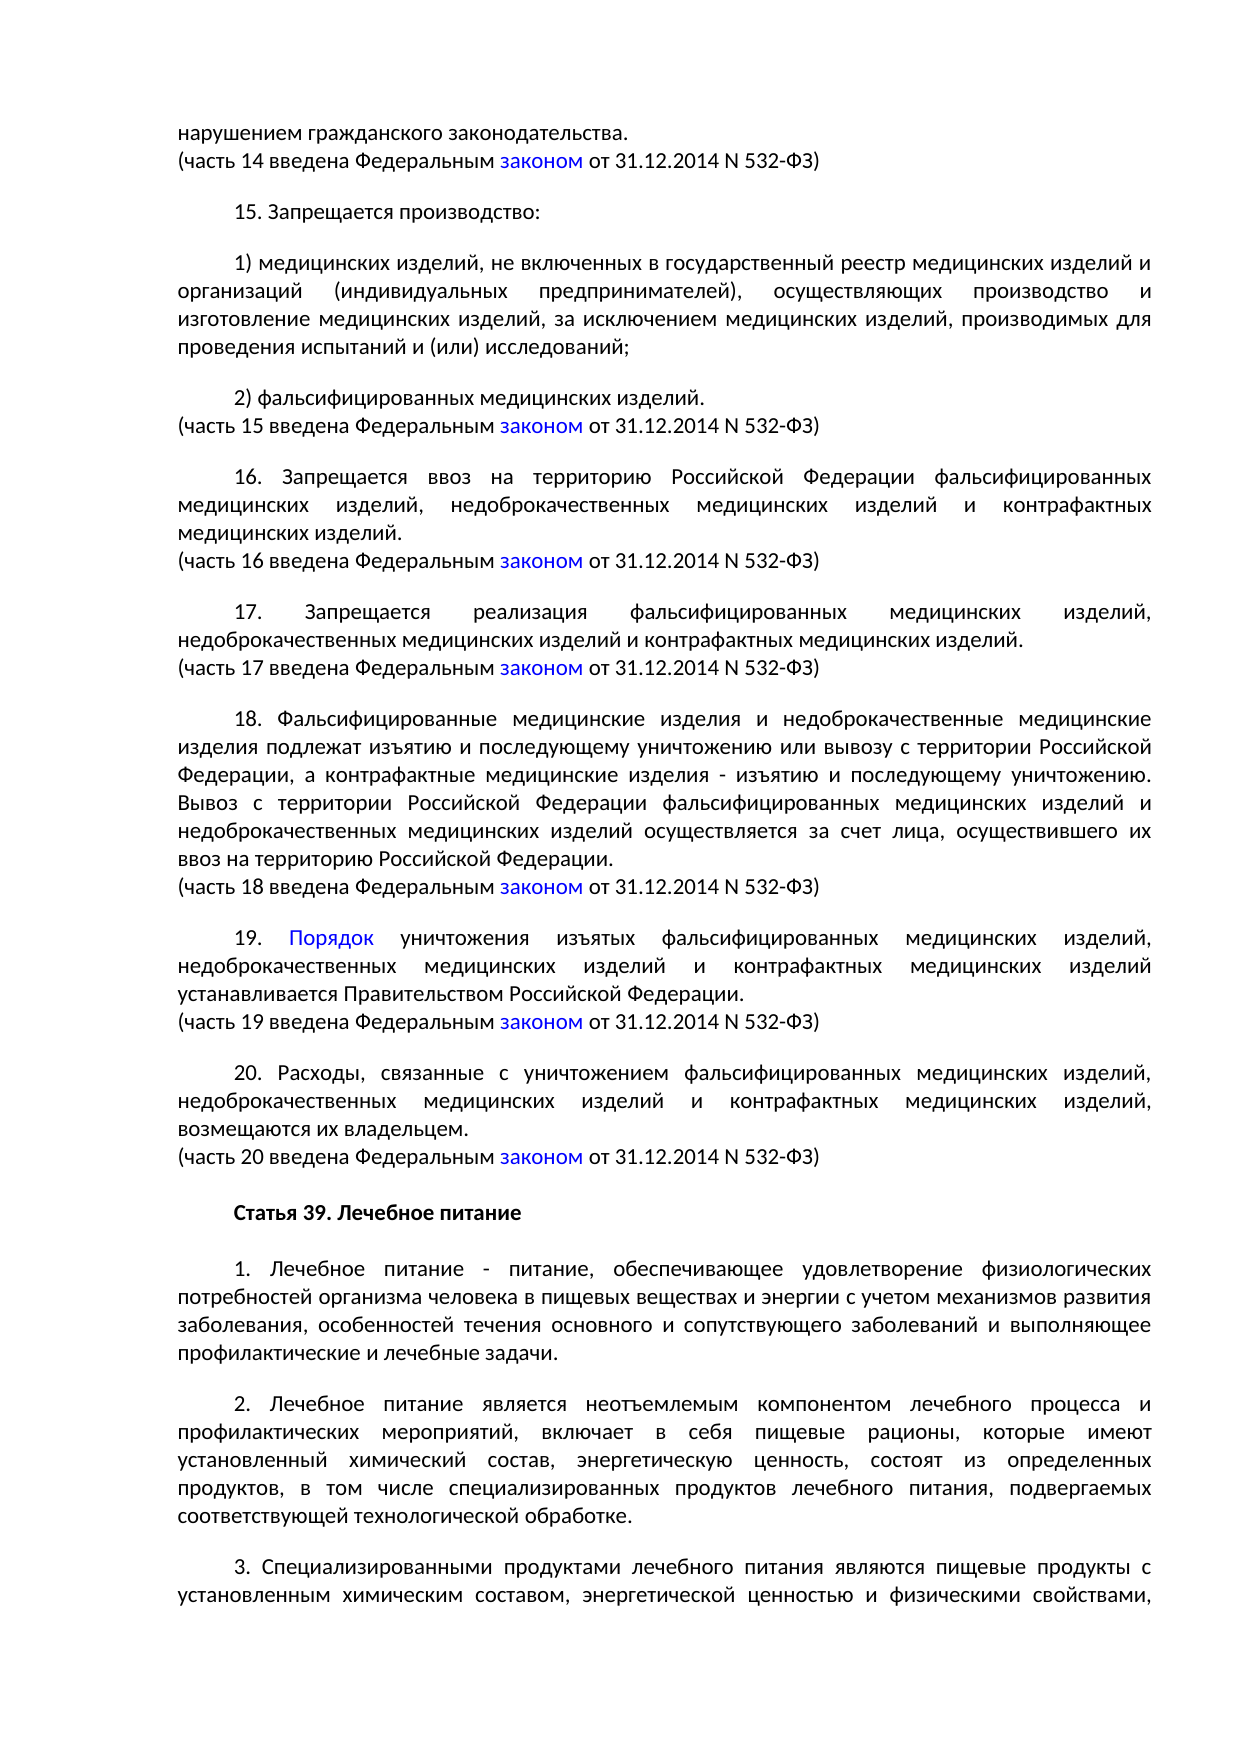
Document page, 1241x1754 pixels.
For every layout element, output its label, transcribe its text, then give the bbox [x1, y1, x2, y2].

text 15. Запрещается производство: [177, 197, 1152, 225]
text 16. Запрещается ввоз на территорию Российской Федерации фальсифицированных медицинских изделий, недоброкачественных медицинских изделий и контрафактных медицинских изделий. [177, 462, 1152, 546]
text (часть 16 введена Федеральным законом от 31.12.2014 N 532-ФЗ) [177, 546, 1152, 574]
text 2. Лечебное питание является неотъемлемым компонентом лечебного процесса и профилактических мероприятий, включает в себя пищевые рационы, которые имеют установленный химический состав, энергетическую ценность, состоят из определенных продуктов, в том числе специализированных продуктов лечебного питания, подвергаемых соответствующей технологической обработке. [177, 1389, 1152, 1529]
text 19. Порядок уничтожения изъятых фальсифицированных медицинских изделий, недоброкачественных медицинских изделий и контрафактных медицинских изделий устанавливается Правительством Российской Федерации. [177, 923, 1152, 1007]
text 18. Фальсифицированные медицинские изделия и недоброкачественные медицинские изделия подлежат изъятию и последующему уничтожению или вывозу с территории Российской Федерации, а контрафактные медицинские изделия - изъятию и последующему уничтожению. Вывоз с территории Российской Федерации фальсифицированных медицинских изделий и недоброкачественных медицинских изделий осуществляется за счет лица, осуществившего их ввоз на территорию Российской Федерации. [177, 704, 1152, 872]
text (часть 15 введена Федеральным законом от 31.12.2014 N 532-ФЗ) [177, 411, 1152, 439]
text (часть 19 введена Федеральным законом от 31.12.2014 N 532-ФЗ) [177, 1007, 1152, 1035]
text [177, 118, 1152, 146]
text 1) медицинских изделий, не включенных в государственный реестр медицинских изделий и организаций (индивидуальных предпринимателей), осуществляющих производство и изготовление медицинских изделий, за исключением медицинских изделий, производимых для проведения испытаний и (или) исследований; [177, 248, 1152, 360]
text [177, 1552, 1152, 1608]
text (часть 18 введена Федеральным законом от 31.12.2014 N 532-ФЗ) [177, 872, 1152, 900]
text 1. Лечебное питание - питание, обеспечивающее удовлетворение физиологических потребностей организма человека в пищевых веществах и энергии с учетом механизмов развития заболевания, особенностей течения основного и сопутствующего заболеваний и выполняющее профилактические и лечебные задачи. [177, 1254, 1152, 1366]
text (часть 14 введена Федеральным законом от 31.12.2014 N 532-ФЗ) [177, 146, 1152, 174]
text (часть 17 введена Федеральным законом от 31.12.2014 N 532-ФЗ) [177, 653, 1152, 681]
text 20. Расходы, связанные с уничтожением фальсифицированных медицинских изделий, недоброкачественных медицинских изделий и контрафактных медицинских изделий, возмещаются их владельцем. [177, 1058, 1152, 1142]
text 2) фальсифицированных медицинских изделий. [177, 383, 1152, 411]
text 17. Запрещается реализация фальсифицированных медицинских изделий, недоброкачественных медицинских изделий и контрафактных медицинских изделий. [177, 597, 1152, 653]
text (часть 20 введена Федеральным законом от 31.12.2014 N 532-ФЗ) [177, 1142, 1152, 1170]
title Статья 39. Лечебное питание [177, 1198, 1152, 1226]
